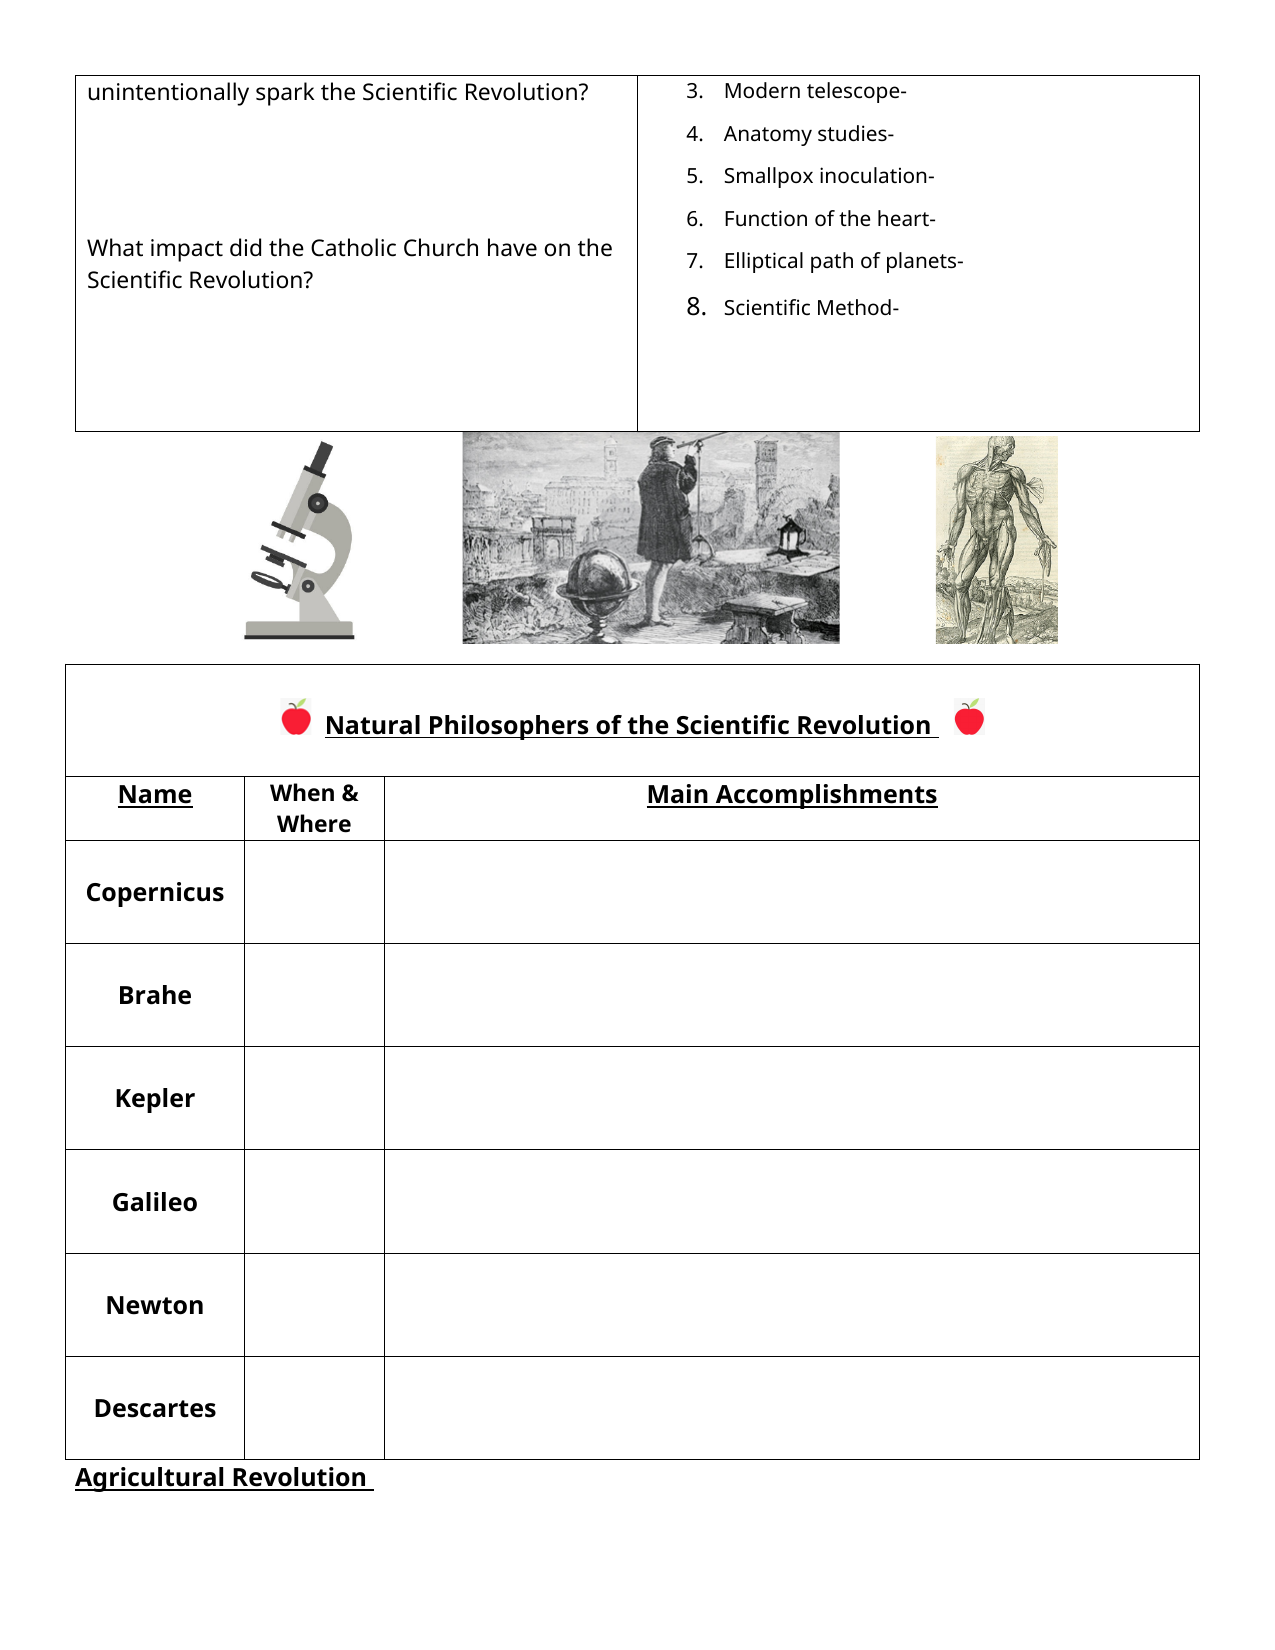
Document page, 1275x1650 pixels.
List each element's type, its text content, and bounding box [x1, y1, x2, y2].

table_cell [245, 1254, 384, 1356]
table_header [638, 76, 1199, 431]
table_cell [385, 1047, 1199, 1149]
picture [462, 432, 840, 644]
table_cell Kepler [66, 1047, 244, 1149]
table_cell [245, 1047, 384, 1149]
picture [953, 698, 985, 735]
table_header Natural Philosophers of the Scientific Revolution [66, 665, 1199, 776]
table_cell Galileo [66, 1150, 244, 1252]
table_cell Name [66, 777, 244, 839]
table_cell [385, 944, 1199, 1046]
table_cell [245, 1357, 384, 1459]
table_cell [385, 841, 1199, 943]
table_cell [245, 841, 384, 943]
table_cell Copernicus [66, 841, 244, 943]
table_cell Main Accomplishments [385, 777, 1199, 839]
table_cell Newton [66, 1254, 244, 1356]
table_cell Descartes [66, 1357, 244, 1459]
table_cell [385, 1357, 1199, 1459]
picture [280, 698, 312, 735]
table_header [76, 76, 637, 431]
table_cell [385, 1254, 1199, 1356]
table_cell [245, 1150, 384, 1252]
picture [935, 436, 1058, 644]
table_cell [245, 944, 384, 1046]
table_cell Brahe [66, 944, 244, 1046]
picture [236, 439, 365, 644]
table_cell [385, 1150, 1199, 1252]
table_cell When & Where [245, 777, 384, 839]
text Agricultural Revolution [75, 1460, 1200, 1494]
